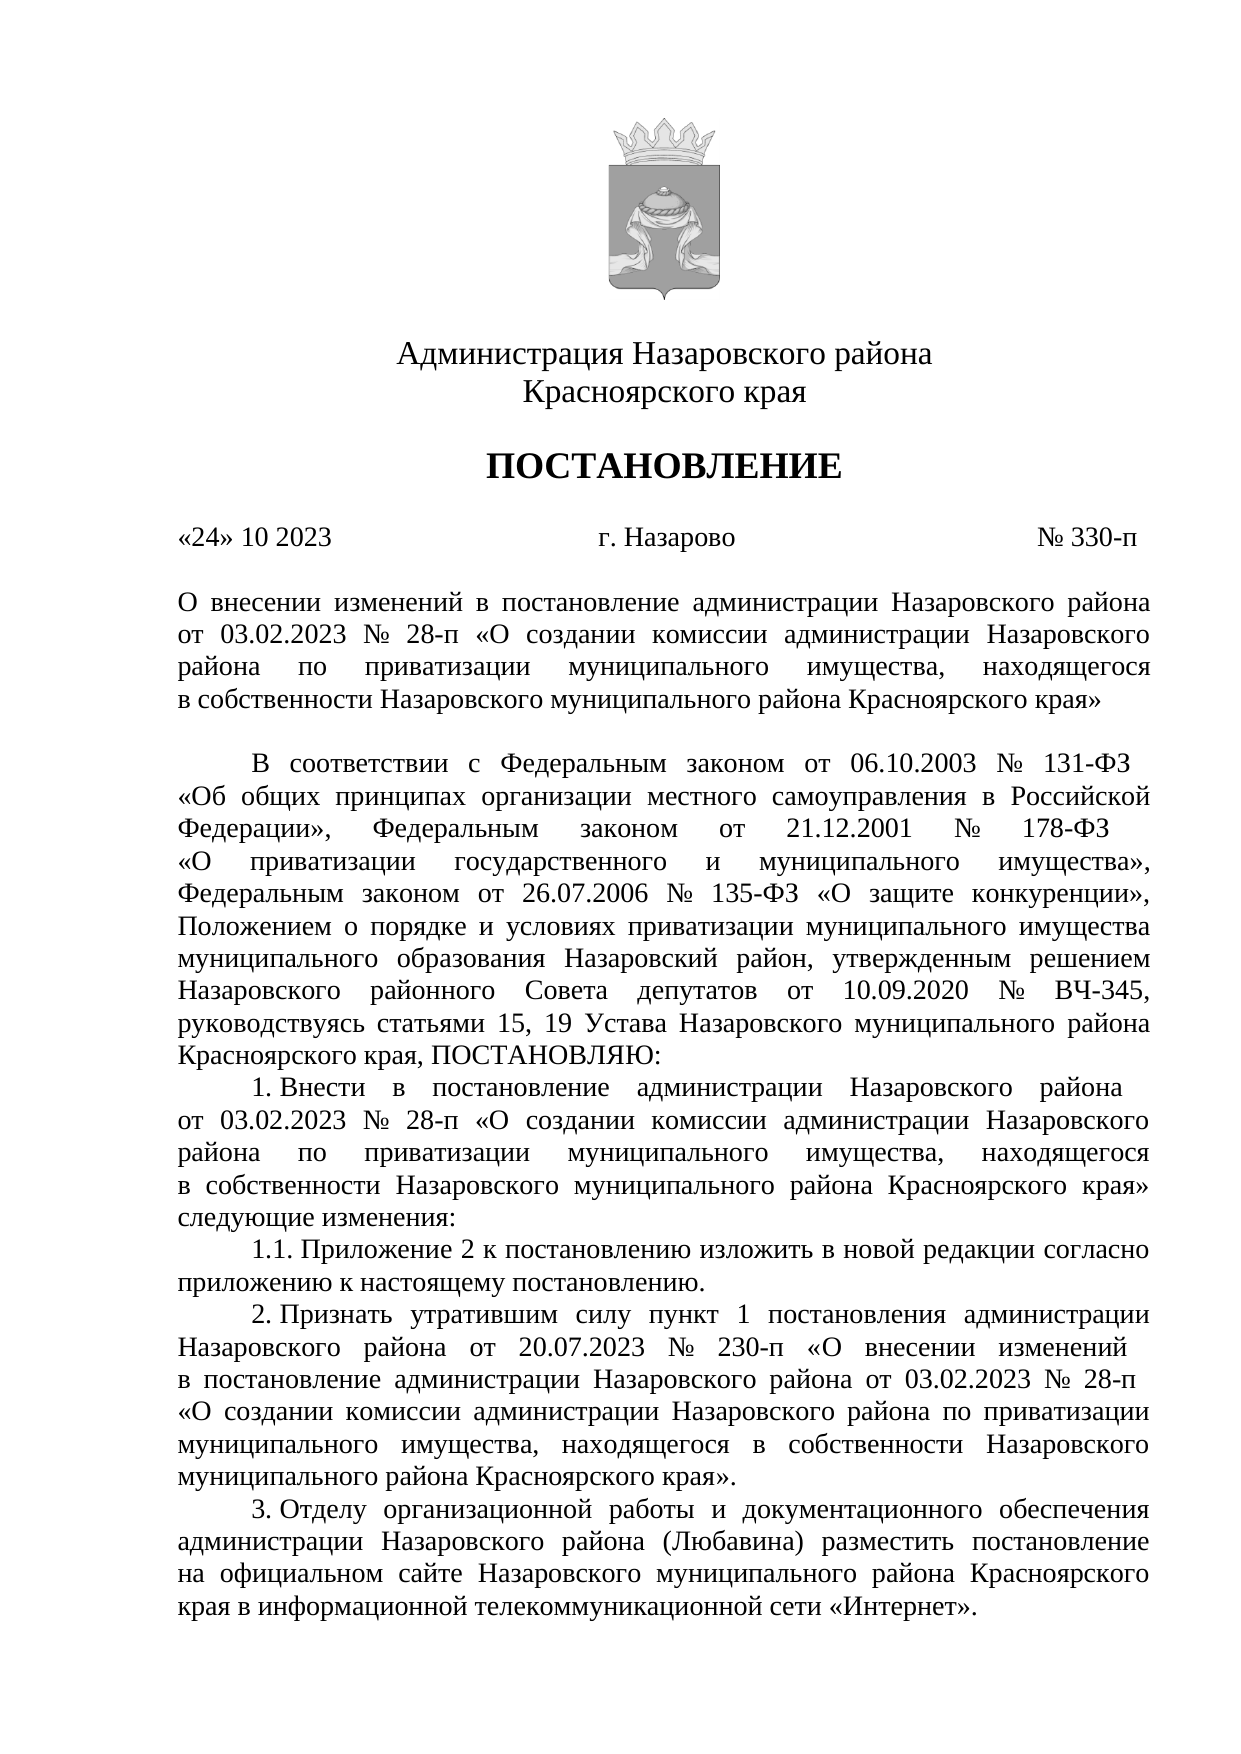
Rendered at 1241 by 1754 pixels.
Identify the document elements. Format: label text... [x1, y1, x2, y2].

text В соответствии с Федеральным законом от 06.10.2003 № 131-ФЗ «Об общих принципах организации местного самоуправления в Российской Федерации», Федеральным законом от 21.12.2001 № 178-ФЗ «О приватизации государственного и муниципального имущества», Федеральным законом от 26.07.2006 № 135-ФЗ «О защите конкуренции», Положением о порядке и условиях приватизации муниципального имущества муниципального образования Назаровский район, утвержденным решением Назаровского районного Совета депутатов от 10.09.2020 № ВЧ-345, руководствуясь статьями 15, 19 Устава Назаровского муниципального района Красноярского края, ПОСТАНОВЛЯЮ: [177, 747, 1152, 1071]
text О внесении изменений в постановление администрации Назаровского района от 03.02.2023 № 28-п «О создании комиссии администрации Назаровского района по приватизации муниципального имущества, находящегося в собственности Назаровского муниципального района Красноярского края» [177, 584, 1152, 714]
subtitle Красноярского края [177, 371, 1152, 409]
text 3. Отделу организационной работы и документационного обеспечения администрации Назаровского района (Любавина) разместить постановление на официальном сайте Назаровского муниципального района Красноярского края в информационной телекоммуникационной сети «Интернет». [177, 1492, 1151, 1621]
text 2. Признать утратившим силу пункт 1 постановления администрации Назаровского района от 20.07.2023 № 230-п «О внесении изменений в постановление администрации Назаровского района от 03.02.2023 № 28-п «О создании комиссии администрации Назаровского района по приватизации муниципального имущества, находящегося в собственности Назаровского муниципального района Красноярского края». [177, 1297, 1151, 1492]
subtitle Администрация Назаровского района [177, 333, 1152, 371]
text 1.1. Приложение 2 к постановлению изложить в новой редакции согласно приложению к настоящему постановлению. [177, 1232, 1151, 1297]
text 1. Внести в постановление администрации Назаровского района от 03.02.2023 № 28-п «О создании комиссии администрации Назаровского района по приватизации муниципального имущества, находящегося в собственности Назаровского муниципального района Красноярского края» следующие изменения: [177, 1071, 1151, 1232]
picture [608, 118, 720, 300]
text «24» 10 2023 г. Назарово № 330-п [177, 520, 1152, 552]
subtitle ПОСТАНОВЛЕНИЕ [177, 443, 1152, 486]
